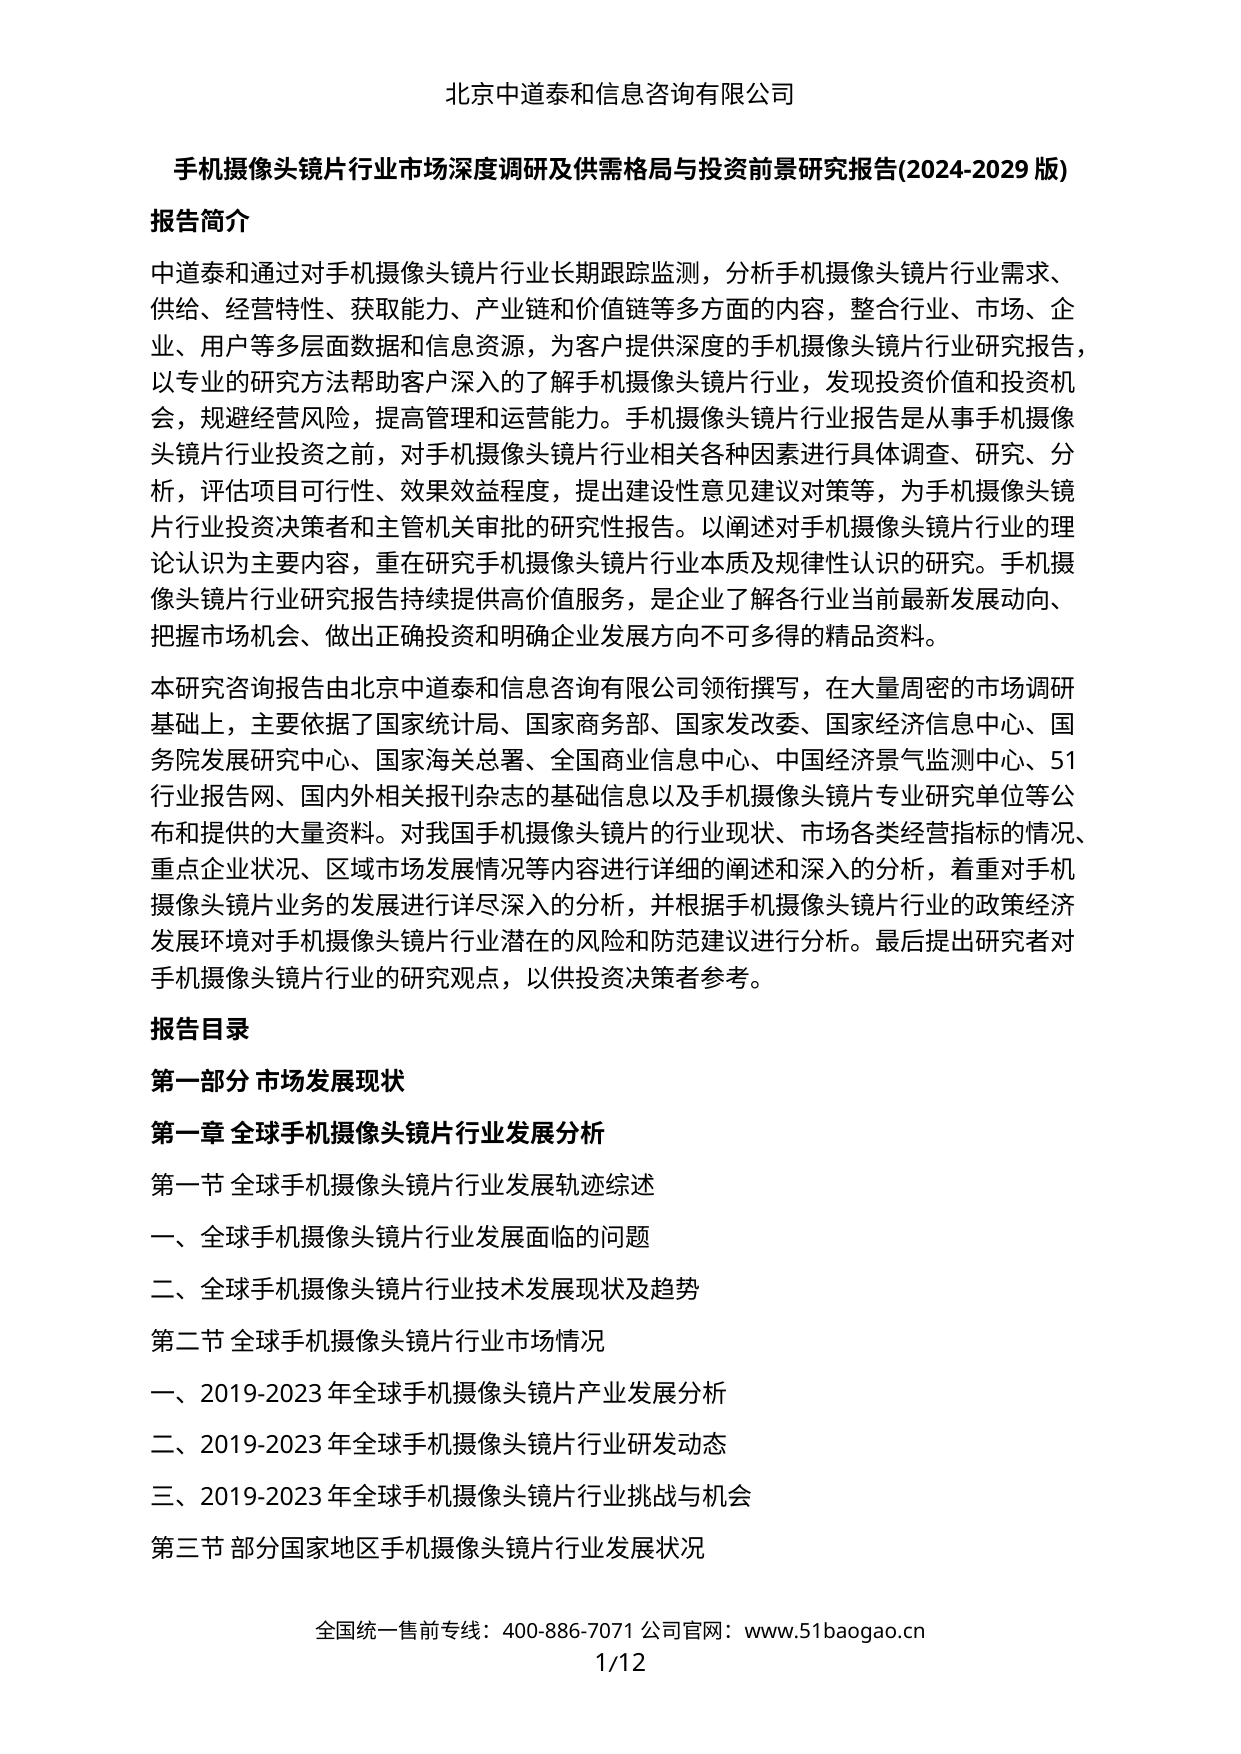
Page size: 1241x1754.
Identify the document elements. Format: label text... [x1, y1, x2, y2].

text 一、2019-2023年全球手机摄像头镜片产业发展分析 [150, 1373, 1090, 1409]
text 报告简介 [150, 202, 1090, 238]
text 二、2019-2023年全球手机摄像头镜片行业研发动态 [150, 1425, 1090, 1461]
text 第二节 全球手机摄像头镜片行业市场情况 [150, 1321, 1090, 1357]
text 三、2019-2023年全球手机摄像头镜片行业挑战与机会 [150, 1477, 1090, 1513]
text 报告目录 [150, 1010, 1090, 1046]
text 第一部分 市场发展现状 [150, 1062, 1090, 1098]
text 第一章 全球手机摄像头镜片行业发展分析 [150, 1114, 1090, 1150]
text 本研究咨询报告由北京中道泰和信息咨询有限公司领衔撰写，在大量周密的市场调研基础上，主要依据了国家统计局、国家商务部、国家发改委、国家经济信息中心、国务院发展研究中心、国家海关总署、全国商业信息中心、中国经济景气监测中心、51行业报告网、国内外相关报刊杂志的基础信息以及手机摄像头镜片专业研究单位等公布和提供的大量资料。对我国手机摄像头镜片的行业现状、市场各类经营指标的情况、重点企业状况、区域市场发展情况等内容进行详细的阐述和深入的分析，着重对手机摄像头镜片业务的发展进行详尽深入的分析，并根据手机摄像头镜片行业的政策经济发展环境对手机摄像头镜片行业潜在的风险和防范建议进行分析。最后提出研究者对手机摄像头镜片行业的研究观点，以供投资决策者参考。 [150, 668, 1090, 994]
text 一、全球手机摄像头镜片行业发展面临的问题 [150, 1217, 1090, 1254]
text 二、全球手机摄像头镜片行业技术发展现状及趋势 [150, 1269, 1090, 1306]
text 第一节 全球手机摄像头镜片行业发展轨迹综述 [150, 1166, 1090, 1202]
text 中道泰和通过对手机摄像头镜片行业长期跟踪监测，分析手机摄像头镜片行业需求、供给、经营特性、获取能力、产业链和价值链等多方面的内容，整合行业、市场、企业、用户等多层面数据和信息资源，为客户提供深度的手机摄像头镜片行业研究报告，以专业的研究方法帮助客户深入的了解手机摄像头镜片行业，发现投资价值和投资机会，规避经营风险，提高管理和运营能力。手机摄像头镜片行业报告是从事手机摄像头镜片行业投资之前，对手机摄像头镜片行业相关各种因素进行具体调查、研究、分析，评估项目可行性、效果效益程度，提出建设性意见建议对策等，为手机摄像头镜片行业投资决策者和主管机关审批的研究性报告。以阐述对手机摄像头镜片行业的理论认识为主要内容，重在研究手机摄像头镜片行业本质及规律性认识的研究。手机摄像头镜片行业研究报告持续提供高价值服务，是企业了解各行业当前最新发展动向、把握市场机会、做出正确投资和明确企业发展方向不可多得的精品资料。 [150, 254, 1090, 652]
text 第三节 部分国家地区手机摄像头镜片行业发展状况 [150, 1529, 1090, 1565]
text 手机摄像头镜片行业市场深度调研及供需格局与投资前景研究报告(2024-2029版) [150, 150, 1090, 186]
